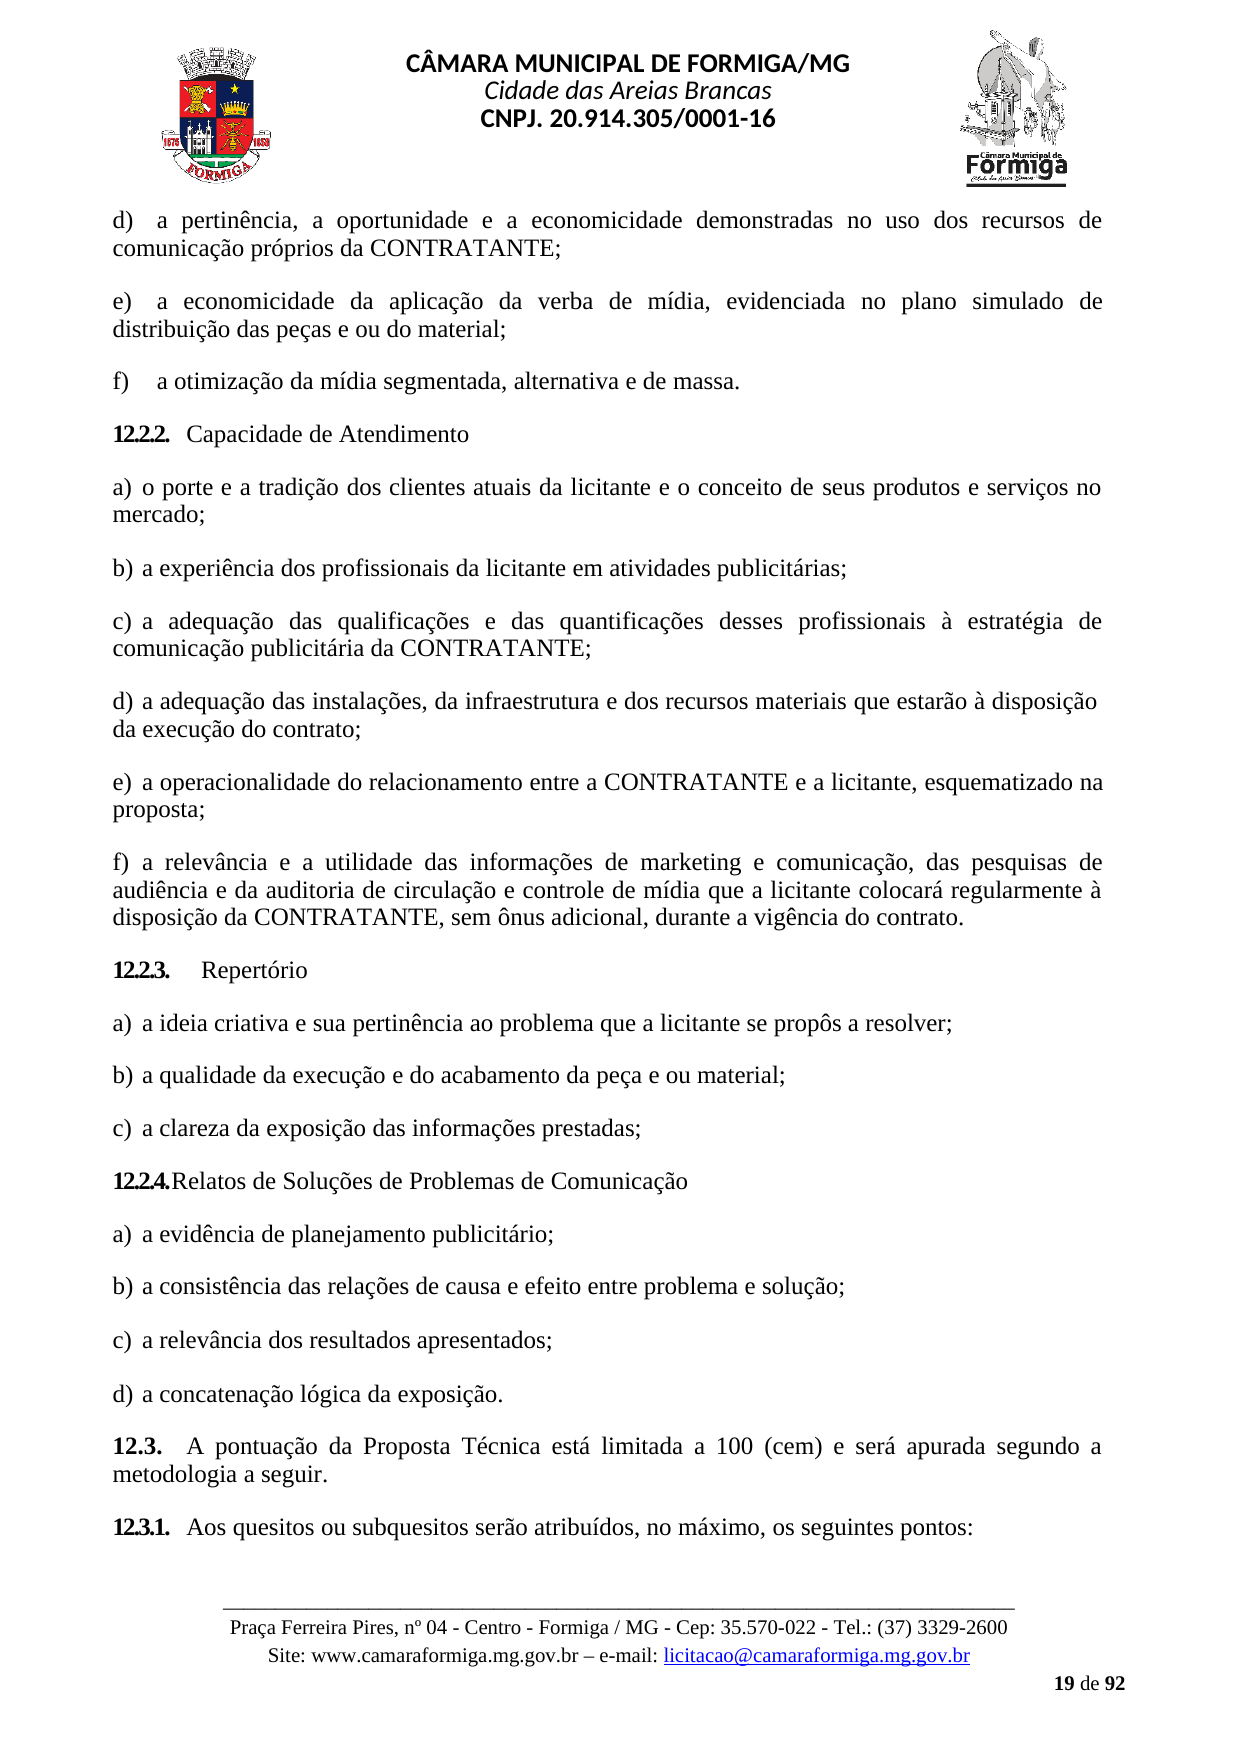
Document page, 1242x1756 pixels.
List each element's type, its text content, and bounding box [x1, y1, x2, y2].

list a consistência das relações de causa e efeito entre problema e solução; [112, 1273, 1125, 1300]
list a relevância e a utilidade das informações de marketing e comunicação, das pesquisas de audiência e da auditoria de circulação e controle de mídia que a licitante colocará regularmente à disposição da CONTRATANTE, sem ônus adicional, durante a vigência do contrato. [112, 848, 1103, 931]
picture [138, 33, 296, 197]
list a economicidade da aplicação da verba de mídia, evidenciada no plano simulado de distribuição das peças e ou do material; [112, 287, 1103, 343]
list a relevância dos resultados apresentados; [112, 1325, 1125, 1354]
list Repertório [112, 956, 1125, 984]
list a qualidade da execução e do acabamento da peça e ou material; [112, 1062, 1125, 1089]
list a evidência de planejamento publicitário; [112, 1220, 1125, 1248]
list Capacidade de Atendimento [112, 420, 1125, 448]
list Aos quesitos ou subquesitos serão atribuídos, no máximo, os seguintes pontos: [112, 1513, 1125, 1541]
picture [959, 30, 1067, 187]
list a otimização da mídia segmentada, alternativa e de massa. [112, 368, 1125, 395]
list a adequação das qualificações e das quantificações desses profissionais à estratégia de comunicação publicitária da CONTRATANTE; [112, 607, 1102, 662]
list a operacionalidade do relacionamento entre a CONTRATANTE e a licitante, esquematizado na proposta; [112, 768, 1103, 823]
list a experiência dos profissionais da licitante em atividades publicitárias; [112, 553, 1125, 582]
list a clareza da exposição das informações prestadas; [112, 1114, 1125, 1142]
list a adequação das instalações, da infraestrutura e dos recursos materiais que estarão à disposição da execução do contrato; [112, 687, 1097, 743]
list a concatenação lógica da exposição. [112, 1379, 1125, 1408]
list a pertinência, a oportunidade e a economicidade demonstradas no uso dos recursos de comunicação próprios da CONTRATANTE; [112, 207, 1102, 262]
list Relatos de Soluções de Problemas de Comunicação [112, 1167, 1125, 1195]
list a ideia criativa e sua pertinência ao problema que a licitante se propôs a resolver; [112, 1009, 1125, 1037]
list A pontuação da Proposta Técnica está limitada a 100 (cem) e será apurada segundo a metodologia a seguir. [112, 1433, 1103, 1488]
list o porte e a tradição dos clientes atuais da licitante e o conceito de seus produtos e serviços no mercado; [112, 473, 1103, 528]
